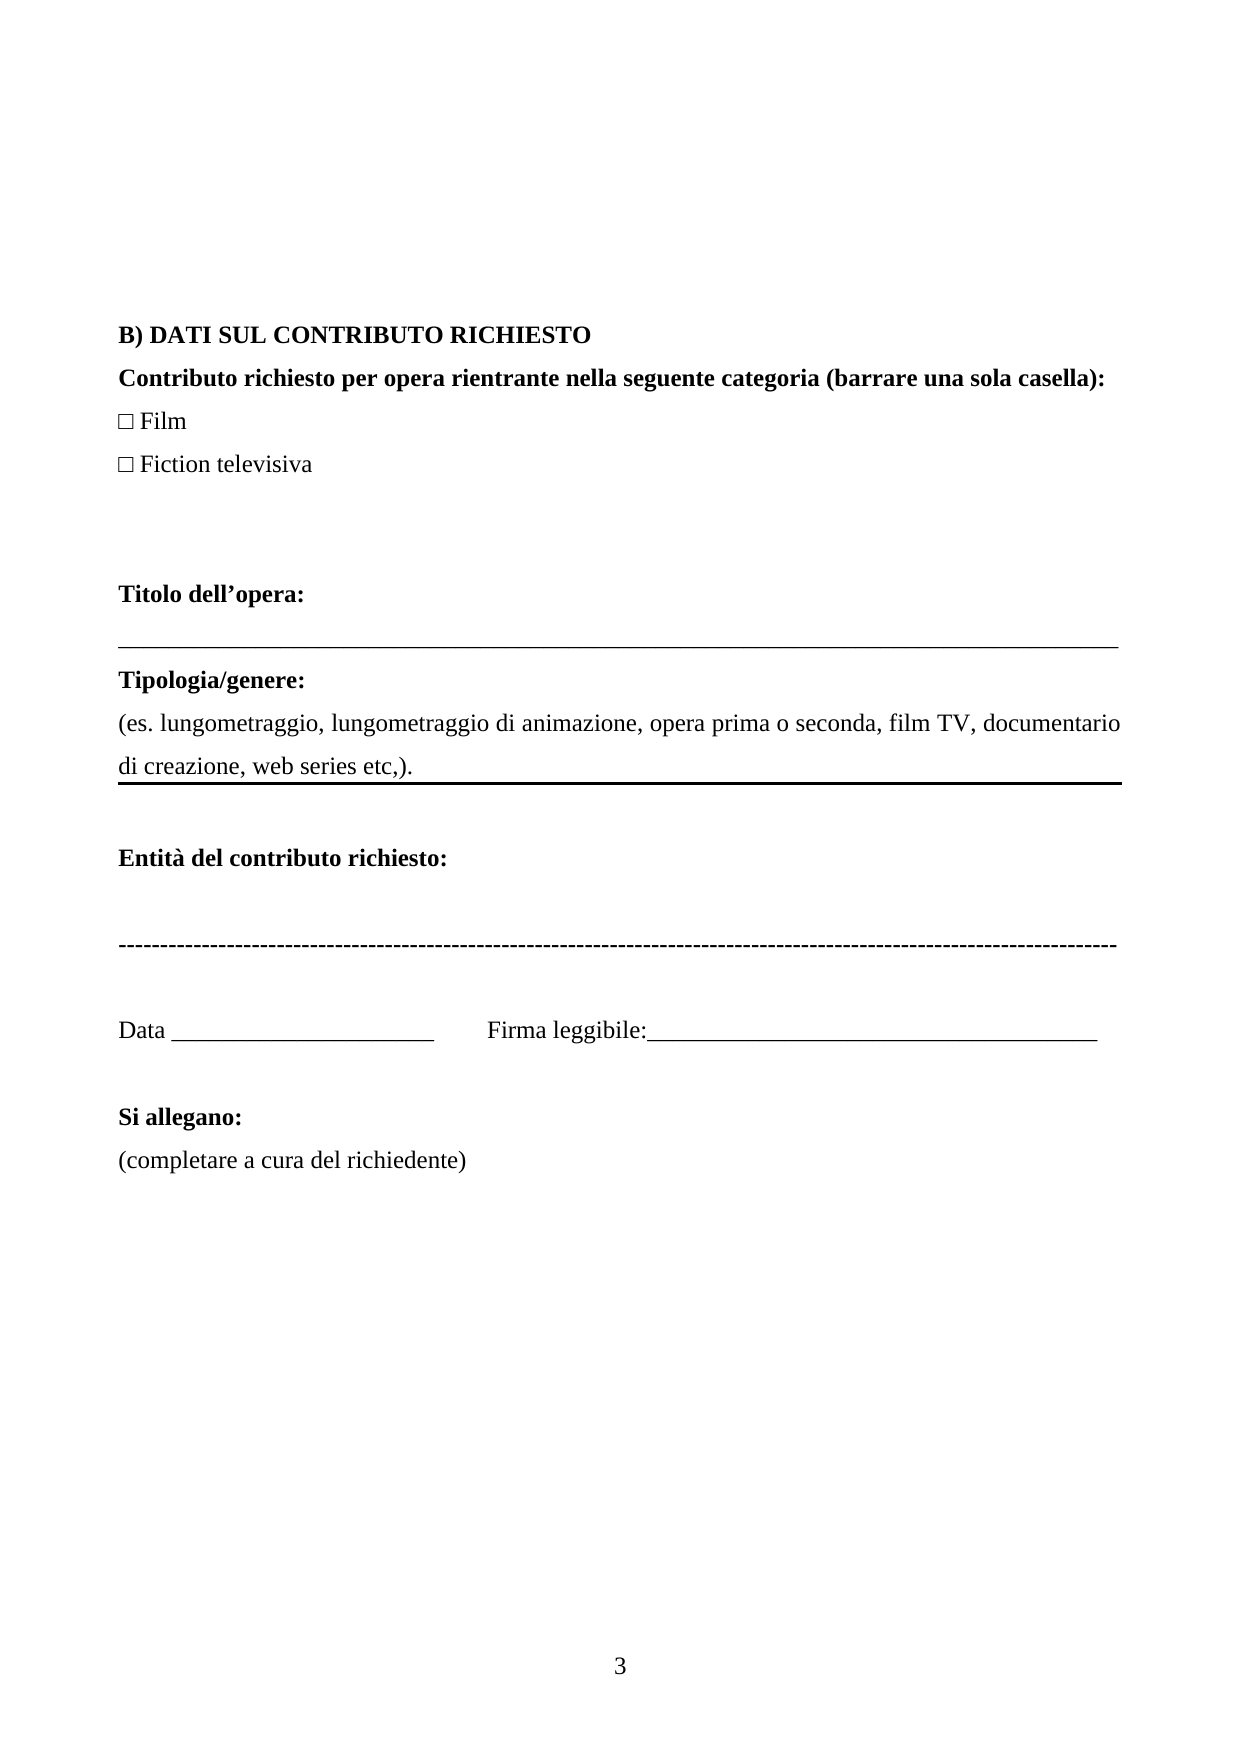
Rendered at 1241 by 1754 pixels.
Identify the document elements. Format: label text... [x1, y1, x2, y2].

text B) DATI SUL CONTRIBUTO RICHIESTO [118, 320, 1122, 349]
text ------------------------------------------------------------------------------------------------------------------------ [118, 929, 1122, 958]
text □ Film [118, 406, 1122, 435]
text Entità del contributo richiesto: [118, 843, 1122, 872]
text Si allegano: [118, 1102, 1122, 1130]
text Contributo richiesto per opera rientrante nella seguente categoria (barrare una sola casella): [118, 363, 1122, 392]
text Titolo dell’opera: [118, 579, 1122, 608]
text (es. lungometraggio, lungometraggio di animazione, opera prima o seconda, film TV, documentario di creazione, web series etc,). [118, 708, 1122, 782]
text ________________________________________________________________________________ [118, 622, 1122, 651]
text Tipologia/genere: [118, 665, 1122, 694]
text (completare a cura del richiedente) [118, 1145, 1122, 1173]
text Data _____________________ Firma leggibile:____________________________________ [118, 1015, 1122, 1044]
text □ Fiction televisiva [118, 449, 1122, 478]
